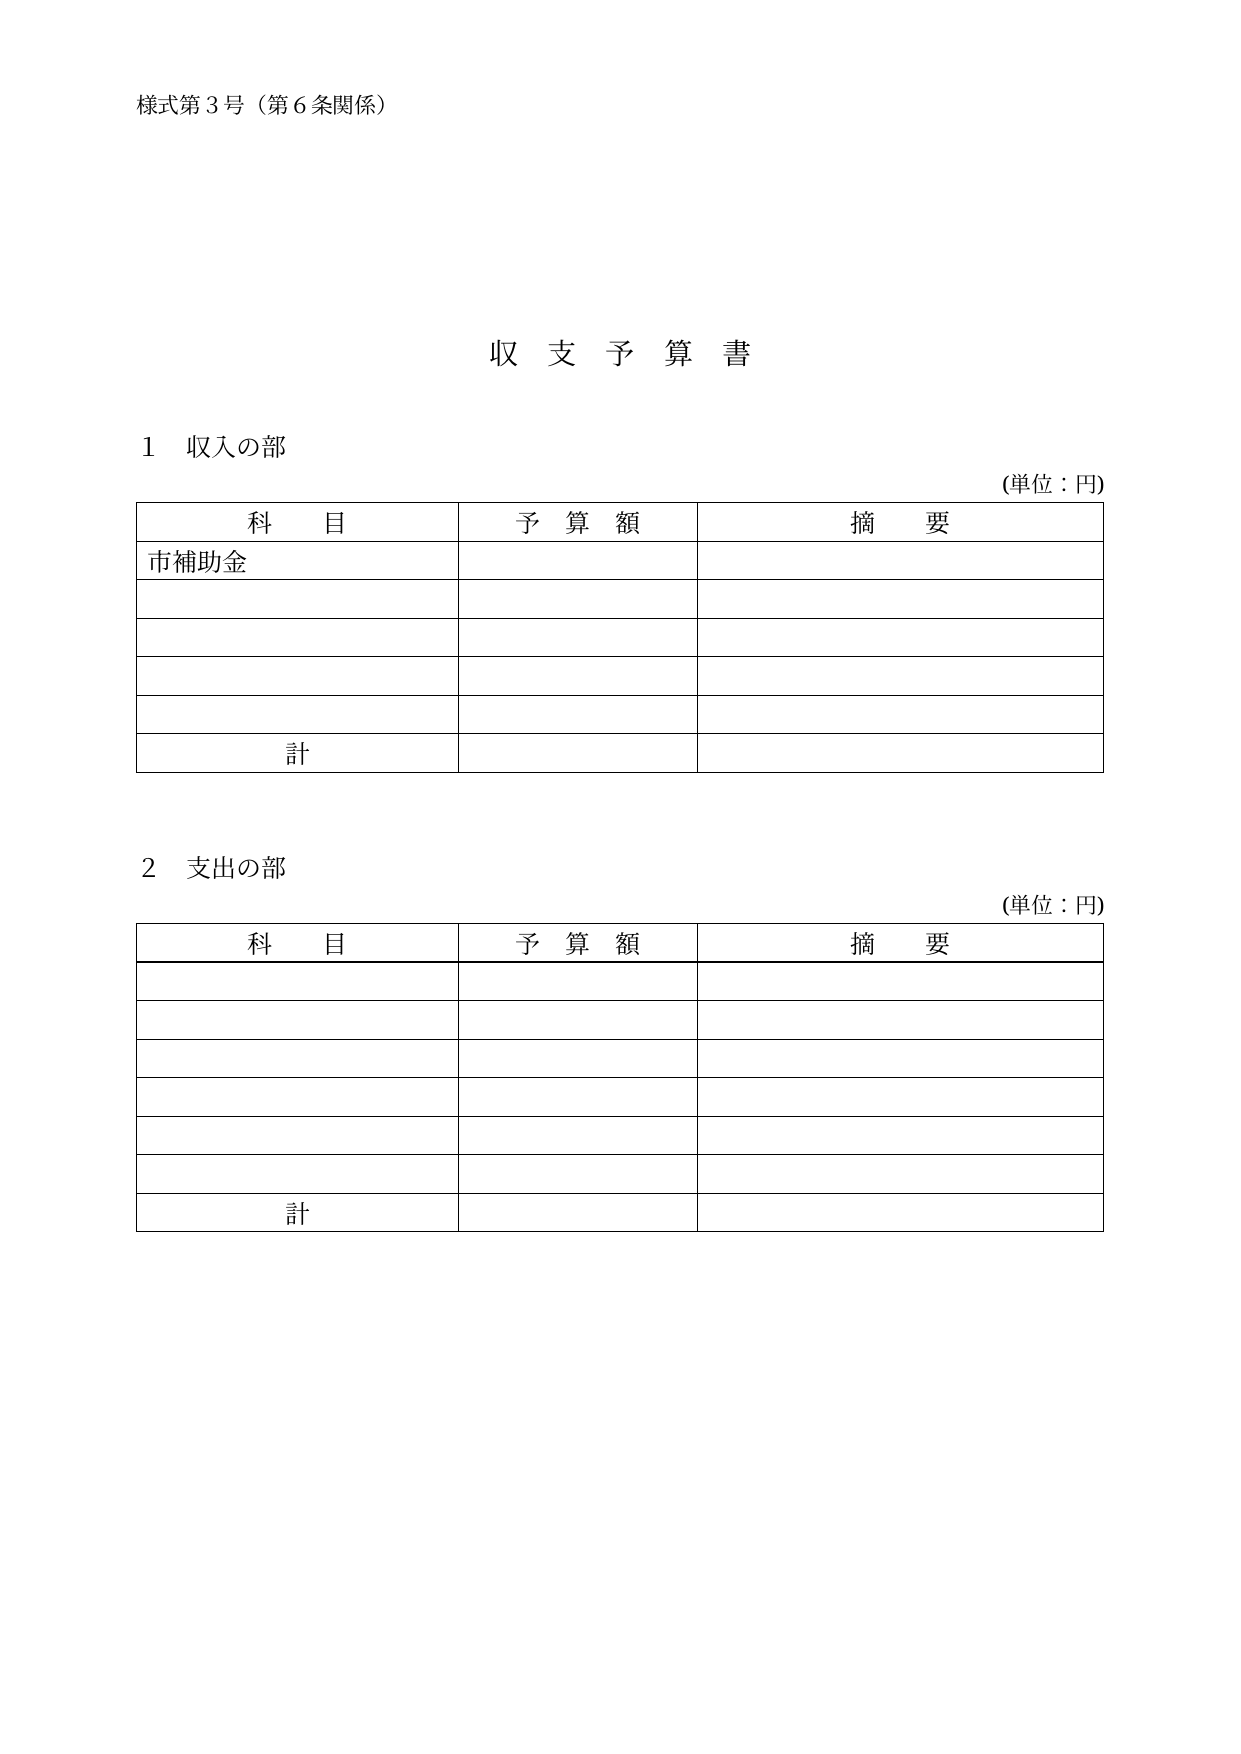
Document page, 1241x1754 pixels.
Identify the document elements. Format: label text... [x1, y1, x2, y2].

table_cell [698, 657, 1103, 695]
table_cell [459, 580, 697, 618]
table_cell [459, 1194, 697, 1231]
table_cell [459, 1078, 697, 1116]
table_cell [698, 734, 1103, 772]
table_cell [137, 619, 458, 656]
table_cell 市補助金 [137, 542, 458, 579]
text １ 収入の部 [136, 427, 1104, 464]
table_cell 計 [137, 1194, 458, 1231]
table_cell [698, 1194, 1103, 1231]
table_cell [137, 1078, 458, 1116]
text (単位：円) [136, 885, 1104, 923]
table_cell [459, 1155, 697, 1193]
table_cell [698, 542, 1103, 579]
table_cell [137, 1155, 458, 1193]
table_cell [698, 1117, 1103, 1154]
table_cell [698, 696, 1103, 733]
table_cell [459, 542, 697, 579]
table_cell [698, 1040, 1103, 1077]
table_cell [698, 1078, 1103, 1116]
text ２ 支出の部 [136, 848, 1104, 885]
table_header 科 目 [137, 503, 458, 541]
table_cell [459, 1040, 697, 1077]
text (単位：円) [136, 464, 1104, 502]
table_cell [459, 1117, 697, 1154]
table_cell [698, 580, 1103, 618]
table_cell [459, 734, 697, 772]
table_cell [698, 963, 1103, 1000]
table_cell [137, 696, 458, 733]
table_cell [137, 1117, 458, 1154]
table_cell [137, 657, 458, 695]
table_header 科 目 [137, 924, 458, 961]
table_cell [459, 1001, 697, 1038]
table_cell [137, 580, 458, 618]
table_header 予 算 額 [459, 924, 697, 961]
table_cell [698, 1155, 1103, 1193]
table_cell [698, 619, 1103, 656]
table_cell [137, 1001, 458, 1038]
table_cell [698, 1001, 1103, 1038]
table_header 摘 要 [698, 503, 1103, 541]
table_cell [459, 696, 697, 733]
table_cell [137, 963, 458, 1000]
text 収 支 予 算 書 [136, 314, 1104, 389]
table_cell 計 [137, 734, 458, 772]
table_header 摘 要 [698, 924, 1103, 961]
table_cell [137, 1040, 458, 1077]
table_cell [459, 657, 697, 695]
table_header 予 算 額 [459, 503, 697, 541]
table_cell [459, 963, 697, 1000]
table_cell [459, 619, 697, 656]
